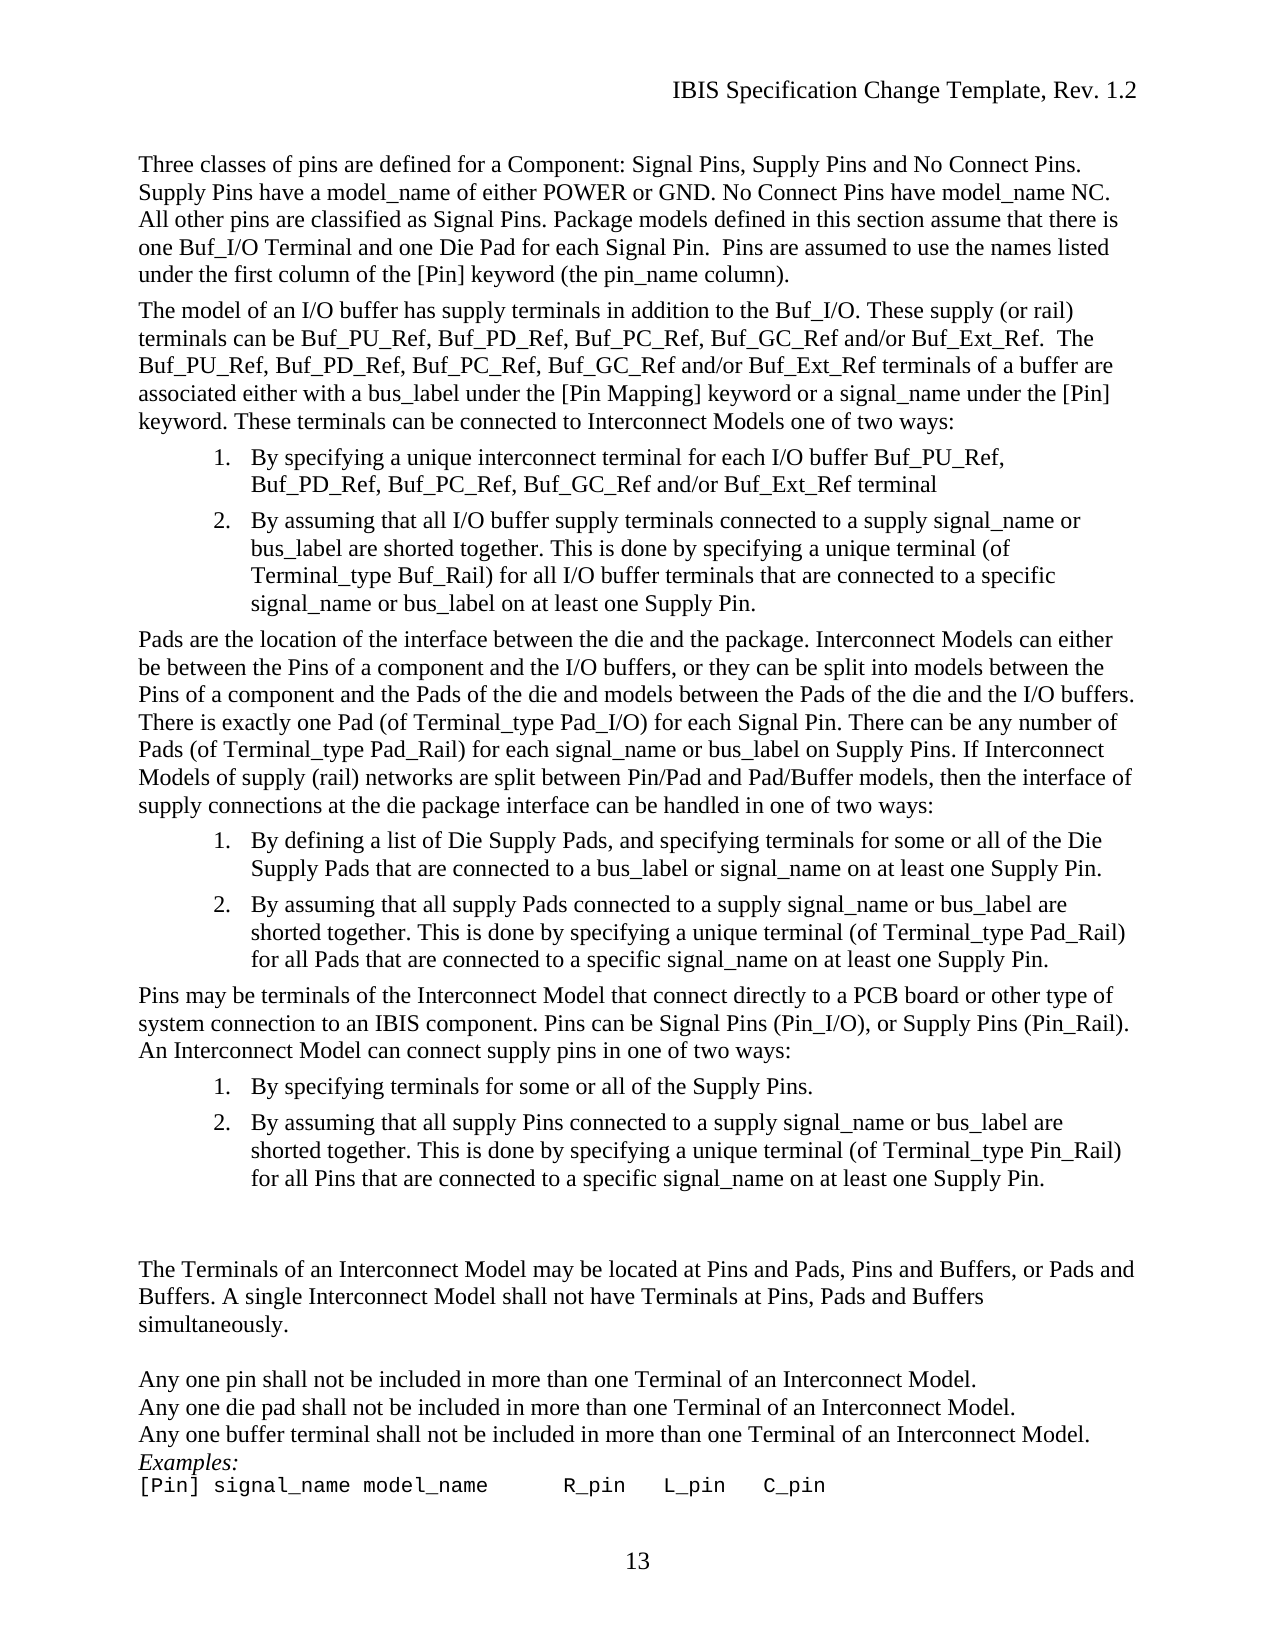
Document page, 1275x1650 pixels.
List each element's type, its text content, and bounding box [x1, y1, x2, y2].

list By defining a list of Die Supply Pads, and specifying terminals for some or all of the Die Supply Pads that are connected to a bus_label or signal_name on at least one Supply Pin. [213, 827, 1137, 882]
list By specifying a unique interconnect terminal for each I/O buffer and/or terminal [213, 443, 1137, 498]
list By assuming that all supply Pins connected to a supply signal_name or bus_label are shorted together. This is done by specifying a unique terminal (of Terminal_type Pin_Rail) for all Pins that are connected to a specific signal_name on at least one Supply Pin. [213, 1108, 1137, 1191]
text Examples: [138, 1448, 1137, 1476]
text Pins may be terminals of the Interconnect odel that connect directly to a PCB board or other type of system connection to an IBIS component. Pins can be Signal Pins (Pin_I/O), or Supply Pins (Pin_Rail). An Interconnect odel can connect supply pins in one of two ways: [138, 981, 1137, 1064]
text The Terminals of an Interconnect Model may be located at Pins and Pads, Pins and Buffers, or Pads and Buffers. A single Interconnect Model shall not have Terminals at Pins, Pads and Buffers simultaneously. [138, 1255, 1137, 1337]
text [Pin] signal_name model_name R_pin L_pin C_pin [138, 1476, 1137, 1499]
text Any one buffer terminal shall not be included in more than one Terminal of an Interconnect Model. [138, 1420, 1137, 1448]
list By assuming that all I/O buffer supply terminals connected to a supply signal_name or bus_label are shorted together. This is done by specifying a unique terminal (of Terminal_type ) for all I/O buffer terminals that are connected to a specific signal_name or bus_label on at least one Supply Pin. [213, 506, 1137, 617]
list By specifying terminals for some or all of the Supply Pins. [213, 1072, 1137, 1100]
text The model of an I/O buffer has supply terminals in addition to the . These supply (or rail) terminals can be and/or . The and/or terminals of a buffer are associated either with a bus_label under the [Pin Mapping] keyword or a signal_name under the [Pin] keyword. These terminals can be connected to one of two ways: [138, 296, 1137, 434]
list By assuming that all supply Pads connected to a supply signal_name or bus_label are shorted together. This is done by specifying a unique terminal (of Terminal_type Pad_Rail) for all Pads that are connected to a specific signal_name on at least one Supply Pin. [213, 890, 1137, 973]
text Three classes of pins are defined for a Component: Signal Pins, Supply Pins and No Connect Pins. Supply Pins have a model_name of either POWER or GND. No Connect Pins have model_name NC. All other pins are classified as Signal Pins. Package models defined in this section assume that there is one Terminal and one Die Pad for each Signal Pin. Pins are assumed to use the names listed under the first column of the [Pin] keyword (the pin_name column). [138, 150, 1137, 288]
text Pads are the location of the interface between the die and the package. Interconnect can either be between the Pins of a component and the I/O buffers, or they can be split into models between the Pins of a component and the Pads of the die and models between the Pads of the die and the I/O buffers. There is exactly one Pad (of Terminal_type Pad_I/O) for each Signal Pin. There can be any number of Pads (of Terminal_type Pad_Rail) for each signal_name or bus_label on Supply Pins. If nterconnect of supply (rail) networks are split between Pin/Pad and Pad/Buffer models, then the interface of supply connections at the die package interface can be handled in one of two ways: [138, 625, 1137, 818]
text Any one pin shall not be included in more than one Terminal of an Interconnect odel. [138, 1365, 1137, 1393]
text Any one die pad shall not be included in more than one Terminal of an Interconnect Model. [138, 1393, 1137, 1420]
